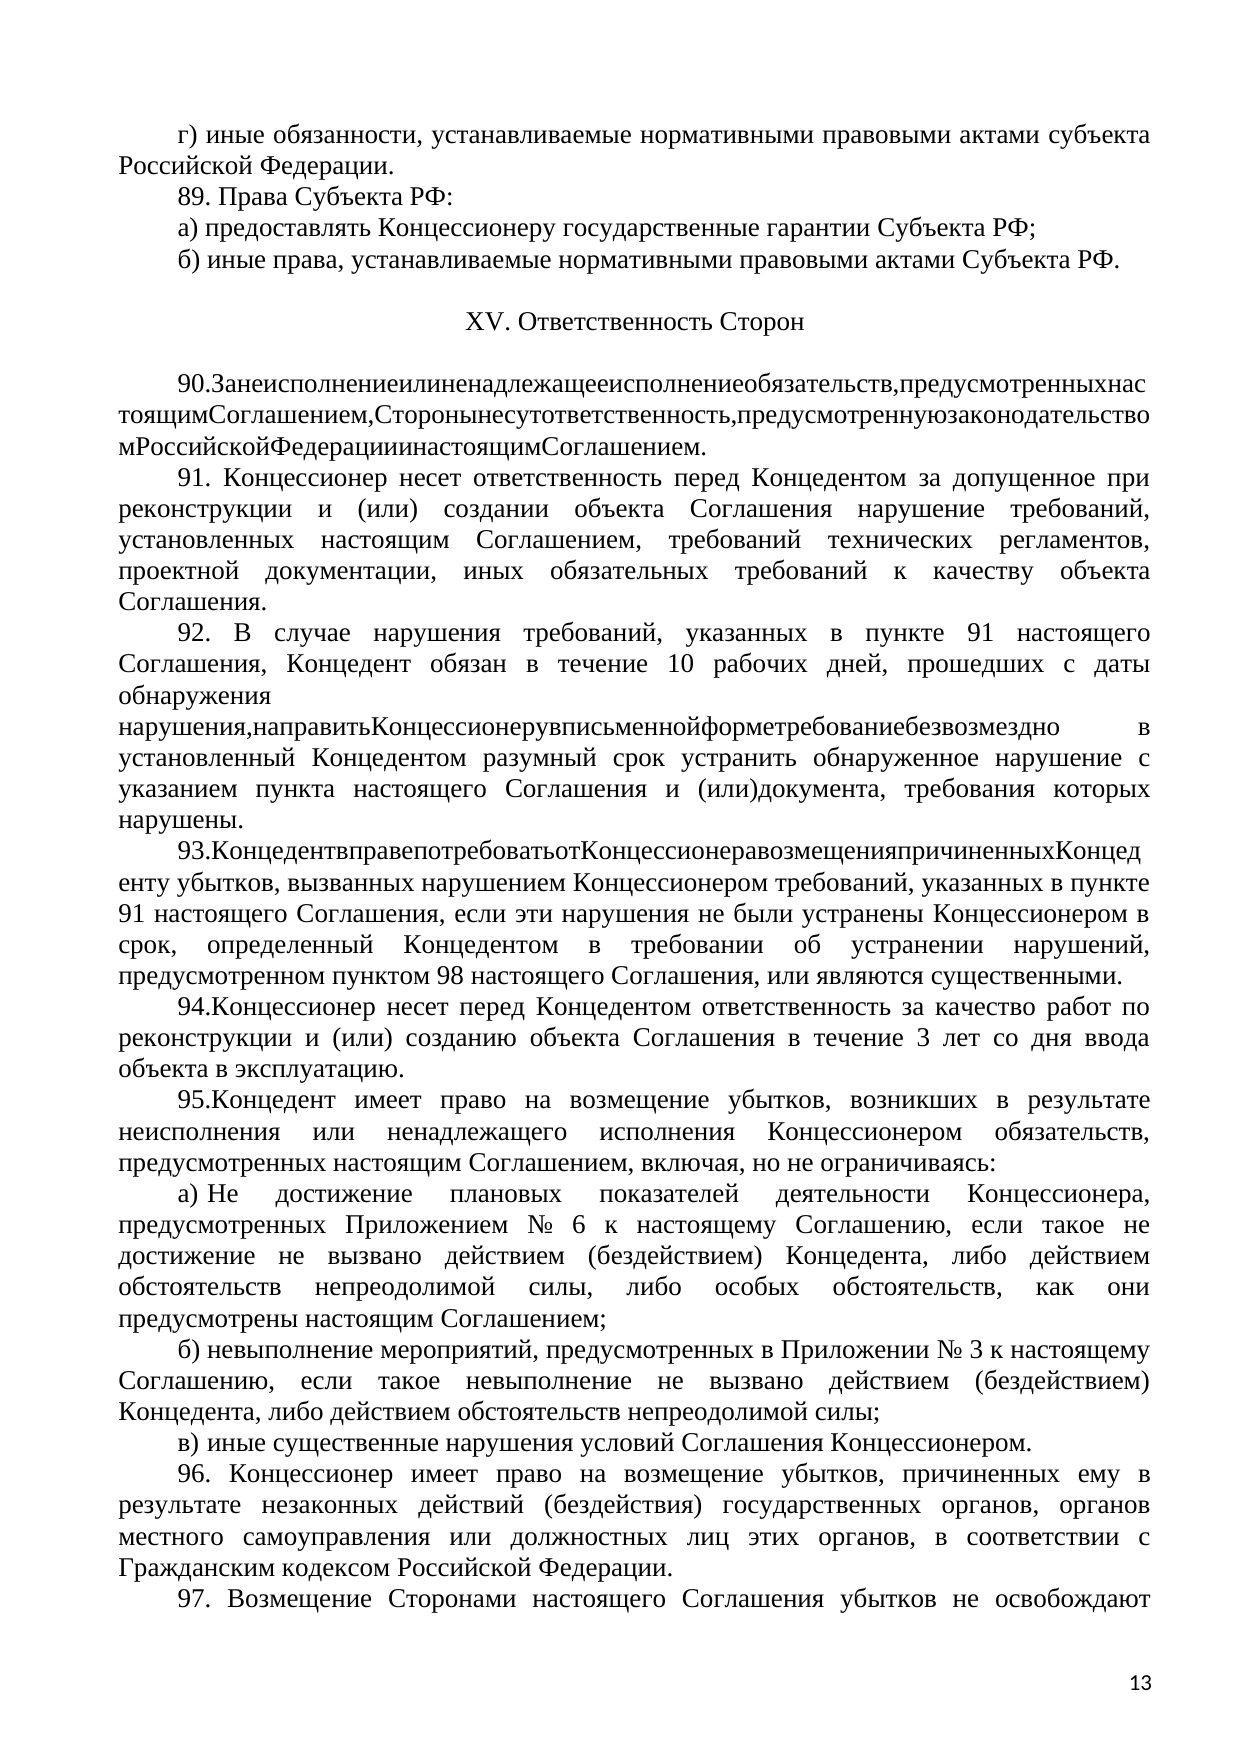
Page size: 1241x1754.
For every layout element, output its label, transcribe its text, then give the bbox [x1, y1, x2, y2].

text б) иные права, устанавливаемые нормативными правовыми актами Субъекта РФ. [118, 243, 1152, 274]
text 96. Концессионер имеет право на возмещение убытков, причиненных ему в результате незаконных действий (бездействия) государственных органов, органов местного самоуправления или должностных лиц этих органов, в соответствии с Гражданским кодексом Российской Федерации. [118, 1457, 1152, 1582]
text 90.Занеисполнениеилиненадлежащееисполнениеобязательств,предусмотренныхнастоящимСоглашением,Сторонынесутответственность,предусмотреннуюзаконодательствомРоссийскойФедерацииинастоящимСоглашением. [118, 367, 1152, 461]
text г) иные обязанности, устанавливаемые нормативными правовыми актами субъекта Российской Федерации. [118, 118, 1152, 180]
list Не достижение плановых показателей деятельности Концессионера, предусмотренных Приложением № 6 к настоящему Соглашению, если такое не достижение не вызвано действием (бездействием) Концедента, либо действием обстоятельств непреодолимой силы, либо особых обстоятельств, как они предусмотрены настоящим Соглашением; [118, 1177, 1152, 1333]
list невыполнение мероприятий, предусмотренных в Приложении № 3 к настоящему Соглашению, если такое невыполнение не вызвано действием (бездействием) Концедента, либо действием обстоятельств непреодолимой силы; [118, 1333, 1152, 1426]
text 92. В случае нарушения требований, указанных в пункте 91 настоящего Соглашения, Концедент обязан в течение 10 рабочих дней, прошедших с даты обнаружения нарушения,направитьКонцессионерувписьменнойформетребованиебезвозмездно в установленный Концедентом разумный срок устранить обнаруженное нарушение с указанием пункта настоящего Соглашения и (или)документа, требования которых нарушены. [118, 616, 1152, 834]
text 95.Концедент имеет право на возмещение убытков, возникших в результате неисполнения или ненадлежащего исполнения Концессионером обязательств, предусмотренных настоящим Соглашением, включая, но не ограничиваясь: [118, 1084, 1152, 1177]
text 91. Концессионер несет ответственность перед Концедентом за допущенное при реконструкции и (или) создании объекта Соглашения нарушение требований, установленных настоящим Соглашением, требований технических регламентов, проектной документации, иных обязательных требований к качеству объекта Соглашения. [118, 461, 1152, 616]
list иные существенные нарушения условий Соглашения Концессионером. [118, 1426, 1152, 1457]
text 89. Права Субъекта РФ: [118, 180, 1152, 212]
text 94.Концессионер несет перед Концедентом ответственность за качество работ по реконструкции и (или) созданию объекта Соглашения в течение 3 лет со дня ввода объекта в эксплуатацию. [118, 990, 1152, 1084]
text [118, 1582, 1152, 1613]
text XV. Ответственность Сторон [118, 305, 1152, 336]
text а) предоставлять Концессионеру государственные гарантии Субъекта РФ; [118, 212, 1152, 243]
text 93.КонцедентвправепотребоватьотКонцессионеравозмещенияпричиненныхКонцеденту убытков, вызванных нарушением Концессионером требований, указанных в пункте 91 настоящего Соглашения, если эти нарушения не были устранены Концессионером в срок, определенный Концедентом в требовании об устранении нарушений, предусмотренном пунктом 98 настоящего Соглашения, или являются существенными. [118, 834, 1152, 990]
